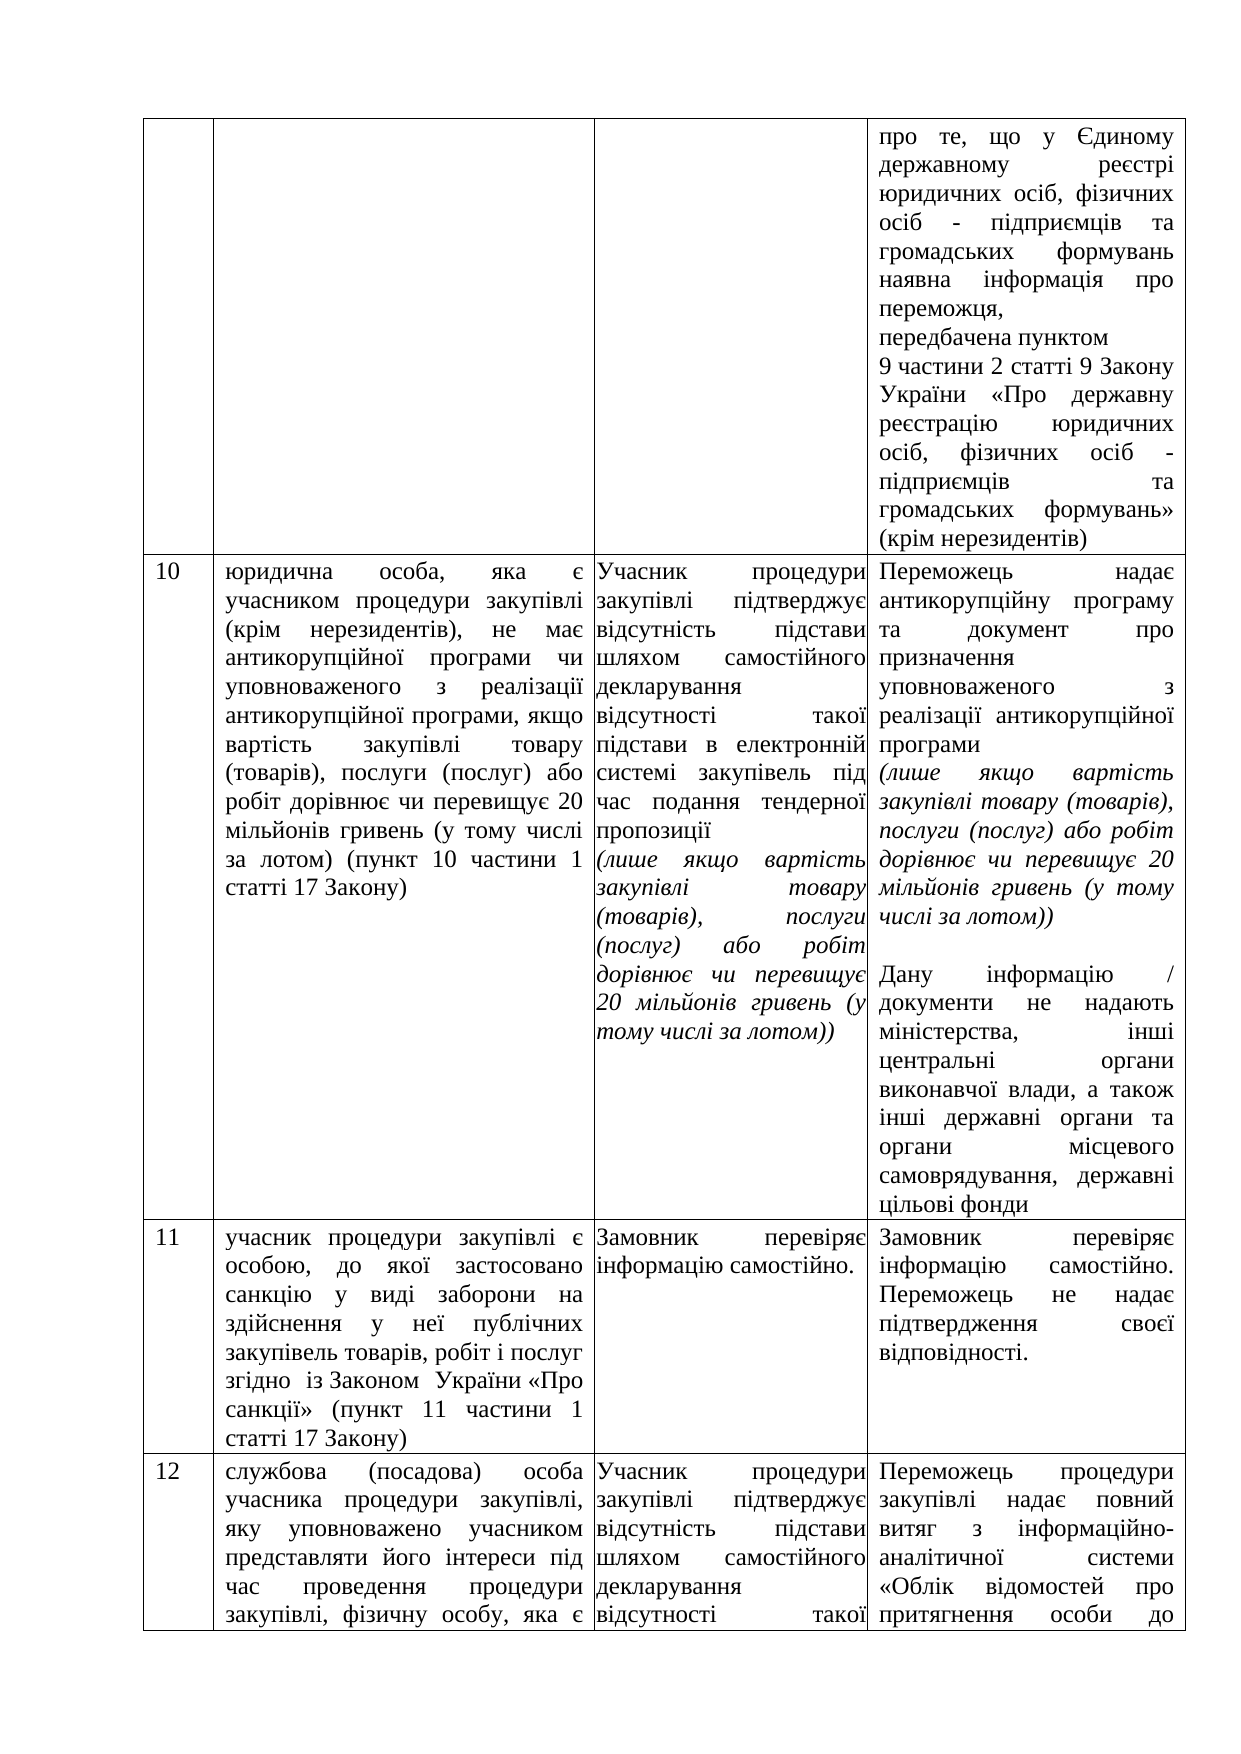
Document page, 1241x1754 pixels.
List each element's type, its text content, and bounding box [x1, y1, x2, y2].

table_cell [214, 1454, 594, 1630]
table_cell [868, 1454, 1185, 1630]
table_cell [595, 119, 867, 553]
table_cell 11 [144, 1220, 213, 1453]
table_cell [868, 119, 1185, 553]
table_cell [595, 1454, 867, 1630]
table_cell 9 [144, 119, 213, 553]
table_cell юридична особа, яка є учасником процедури закупівлі (крім нерезидентів), не має антикорупційної програми чи уповноваженого з реалізації антикорупційної програми, якщо вартість закупівлі товару (товарів), послуги (послуг) або робіт дорівнює чи перевищує 20 мільйонів гривень (у тому числі за лотом) (пункт 10 частини 1 статті 17 Закону) [214, 555, 594, 1219]
table_cell Переможець надає антикорупційну програму та документ про призначення уповноваженого з реалізації антикорупційної програми (лише якщо вартість закупівлі товару (товарів), послуги (послуг) або робіт дорівнює чи перевищує 20 мільйонів гривень (у тому числі за лотом)) Дану інформацію / документи не надають міністерства, інші центральні органи виконавчої влади, а також інші державні органи та органи місцевого самоврядування, державні цільові фонди [868, 555, 1185, 1219]
table_cell 10 [144, 555, 213, 1219]
table_cell учасник процедури закупівлі є особою, до якої застосовано санкцію у виді заборони на здійснення у неї публічних закупівель товарів, робіт і послуг згідно із Законом України «Про санкції» (пункт 11 частини 1 статті 17 Закону) [214, 1220, 594, 1453]
table_cell Замовник перевіряє інформацію самостійно. Переможець не надає підтвердження своєї відповідності. [868, 1220, 1185, 1453]
table_cell Замовник перевіряє інформацію самостійно. [595, 1220, 867, 1453]
table_cell Учасник процедури закупівлі підтверджує відсутність підстави шляхом самостійного декларування відсутності такої підстави в електронній системі закупівель під час подання тендерної пропозиції (лише якщо вартість закупівлі товару (товарів), послуги (послуг) або робіт дорівнює чи перевищує 20 мільйонів гривень (у тому числі за лотом)) [595, 555, 867, 1219]
table_cell 12 [144, 1454, 213, 1630]
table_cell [214, 119, 594, 553]
